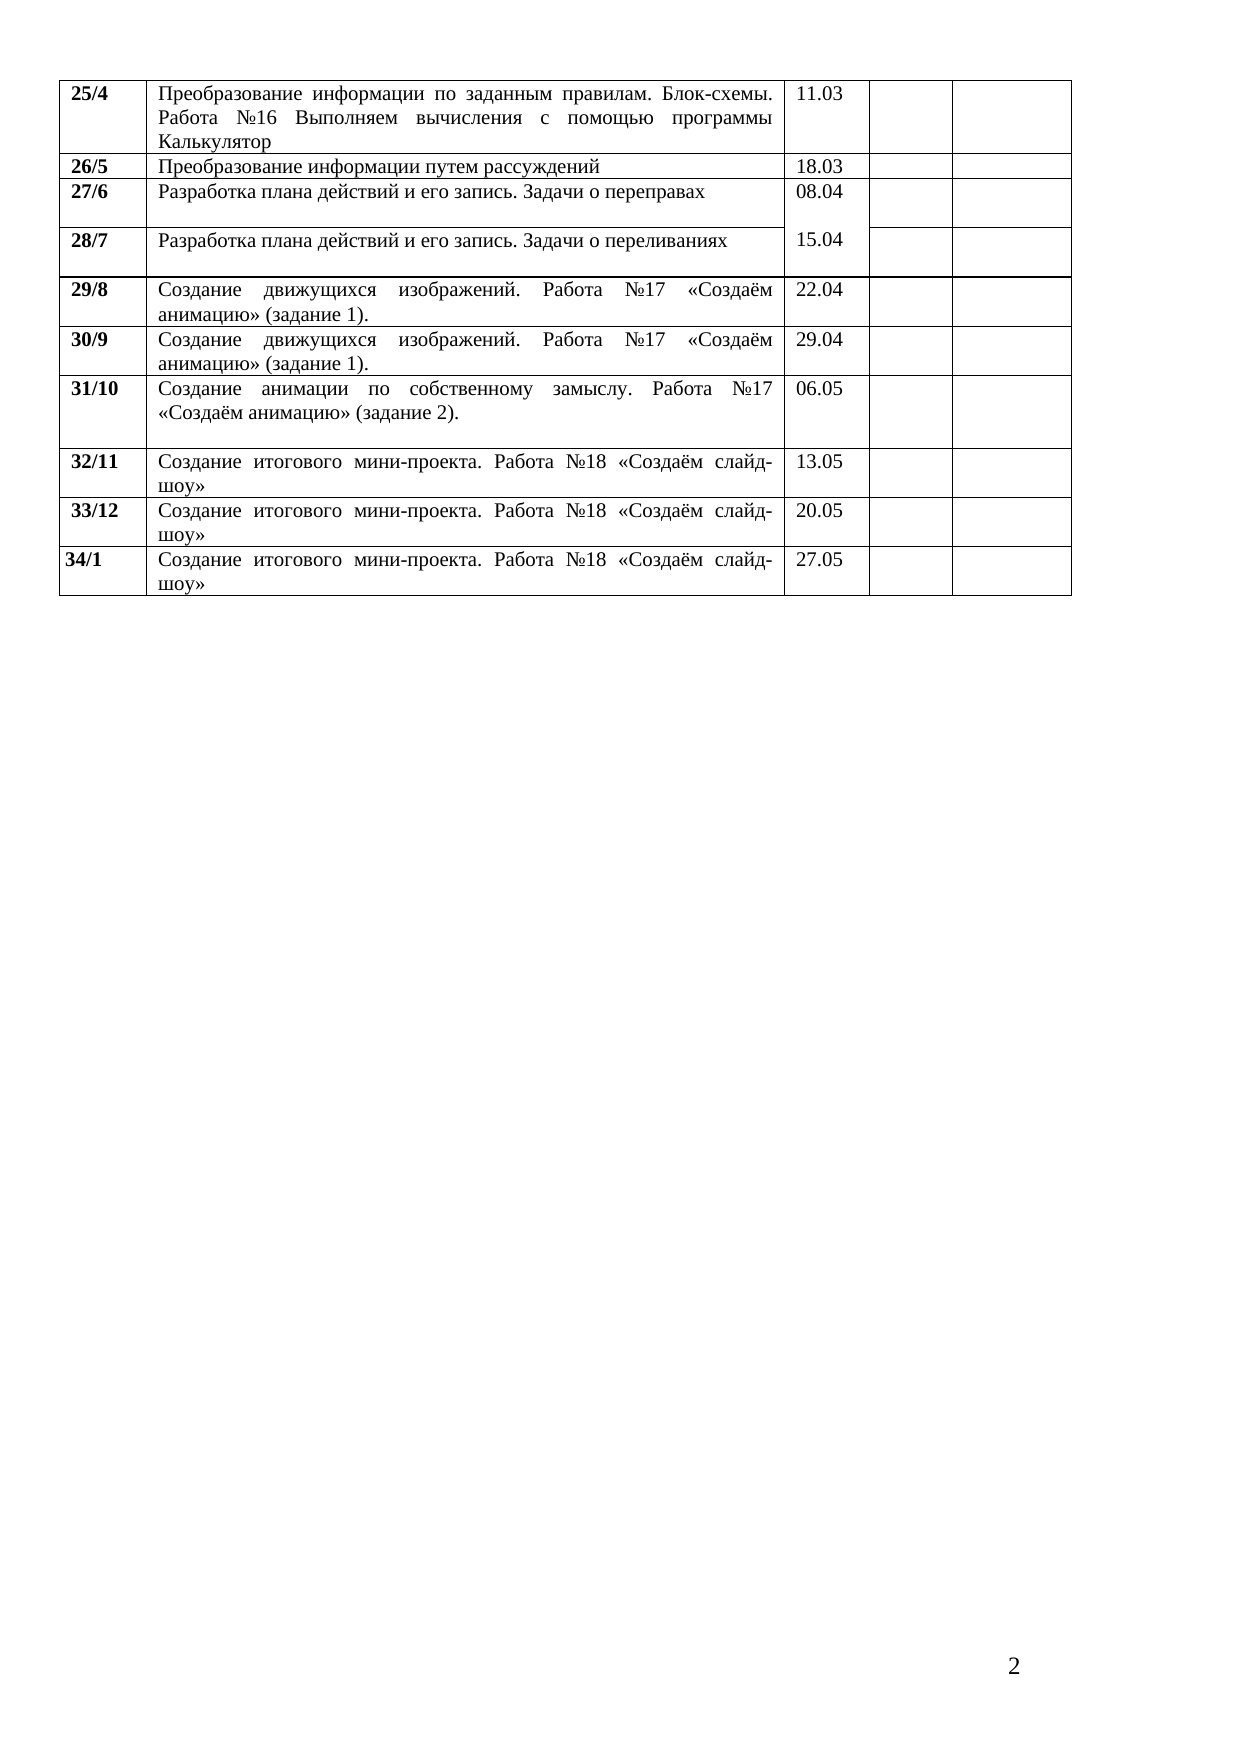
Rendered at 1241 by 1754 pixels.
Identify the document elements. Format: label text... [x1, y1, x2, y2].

table_cell [870, 498, 952, 546]
table_cell 18.03 [785, 154, 869, 178]
table_cell [870, 228, 952, 276]
table_cell 28/7 [60, 228, 146, 276]
table_cell 22.04 [785, 278, 869, 326]
table_cell 11.03 [785, 81, 869, 153]
table_cell [953, 547, 1071, 595]
table_cell Преобразование информации путем рассуждений [147, 154, 784, 178]
table_cell [870, 327, 952, 375]
table_cell [870, 179, 952, 227]
table_cell [870, 81, 952, 153]
table_cell [870, 376, 952, 448]
table_cell 29/8 [60, 278, 146, 326]
table_cell [870, 278, 952, 326]
table_cell [953, 327, 1071, 375]
table_cell 20.05 [785, 498, 869, 546]
table_cell [870, 547, 952, 595]
table_cell [870, 449, 952, 497]
table_cell Создание анимации по собственному замыслу. Работа №17 «Создаём анимацию» (задание 2). [147, 376, 784, 448]
table_cell 33/12 [60, 498, 146, 546]
table_cell Создание движущихся изображений. Работа №17 «Создаём анимацию» (задание 1). [147, 278, 784, 326]
table_cell [953, 154, 1071, 178]
table_cell Создание движущихся изображений. Работа №17 «Создаём анимацию» (задание 1). [147, 327, 784, 375]
table_cell 31/10 [60, 376, 146, 448]
table_cell 06.05 [785, 376, 869, 448]
table_cell 26/5 [60, 154, 146, 178]
table_cell 30/9 [60, 327, 146, 375]
table_cell Создание итогового мини-проекта. Работа №18 «Создаём слайд-шоу» [147, 547, 784, 595]
table_cell [953, 498, 1071, 546]
table_cell [870, 154, 952, 178]
table_cell 29.04 [785, 327, 869, 375]
table_cell Разработка плана действий и его запись. Задачи о переправах [147, 179, 784, 227]
table_cell [953, 449, 1071, 497]
table_cell [953, 228, 1071, 276]
table_cell Создание итогового мини-проекта. Работа №18 «Создаём слайд-шоу» [147, 449, 784, 497]
table_cell [953, 278, 1071, 326]
table_cell 34/1 [60, 547, 146, 595]
table_cell Создание итогового мини-проекта. Работа №18 «Создаём слайд-шоу» [147, 498, 784, 546]
table_cell [953, 179, 1071, 227]
table_cell 32/11 [60, 449, 146, 497]
table_cell [953, 376, 1071, 448]
table_cell Разработка плана действий и его запись. Задачи о переливаниях [147, 228, 784, 276]
table_cell 08.04 15.04 [785, 179, 869, 276]
table_cell 27/6 [60, 179, 146, 227]
table_cell Преобразование информации по заданным правилам. Блок-схемы. Работа №16 Выполняем вычисления с помощью программы Калькулятор [147, 81, 784, 153]
table_cell [953, 81, 1071, 153]
table_cell 25/4 [60, 81, 146, 153]
table_cell 13.05 [785, 449, 869, 497]
table_cell 27.05 [785, 547, 869, 595]
